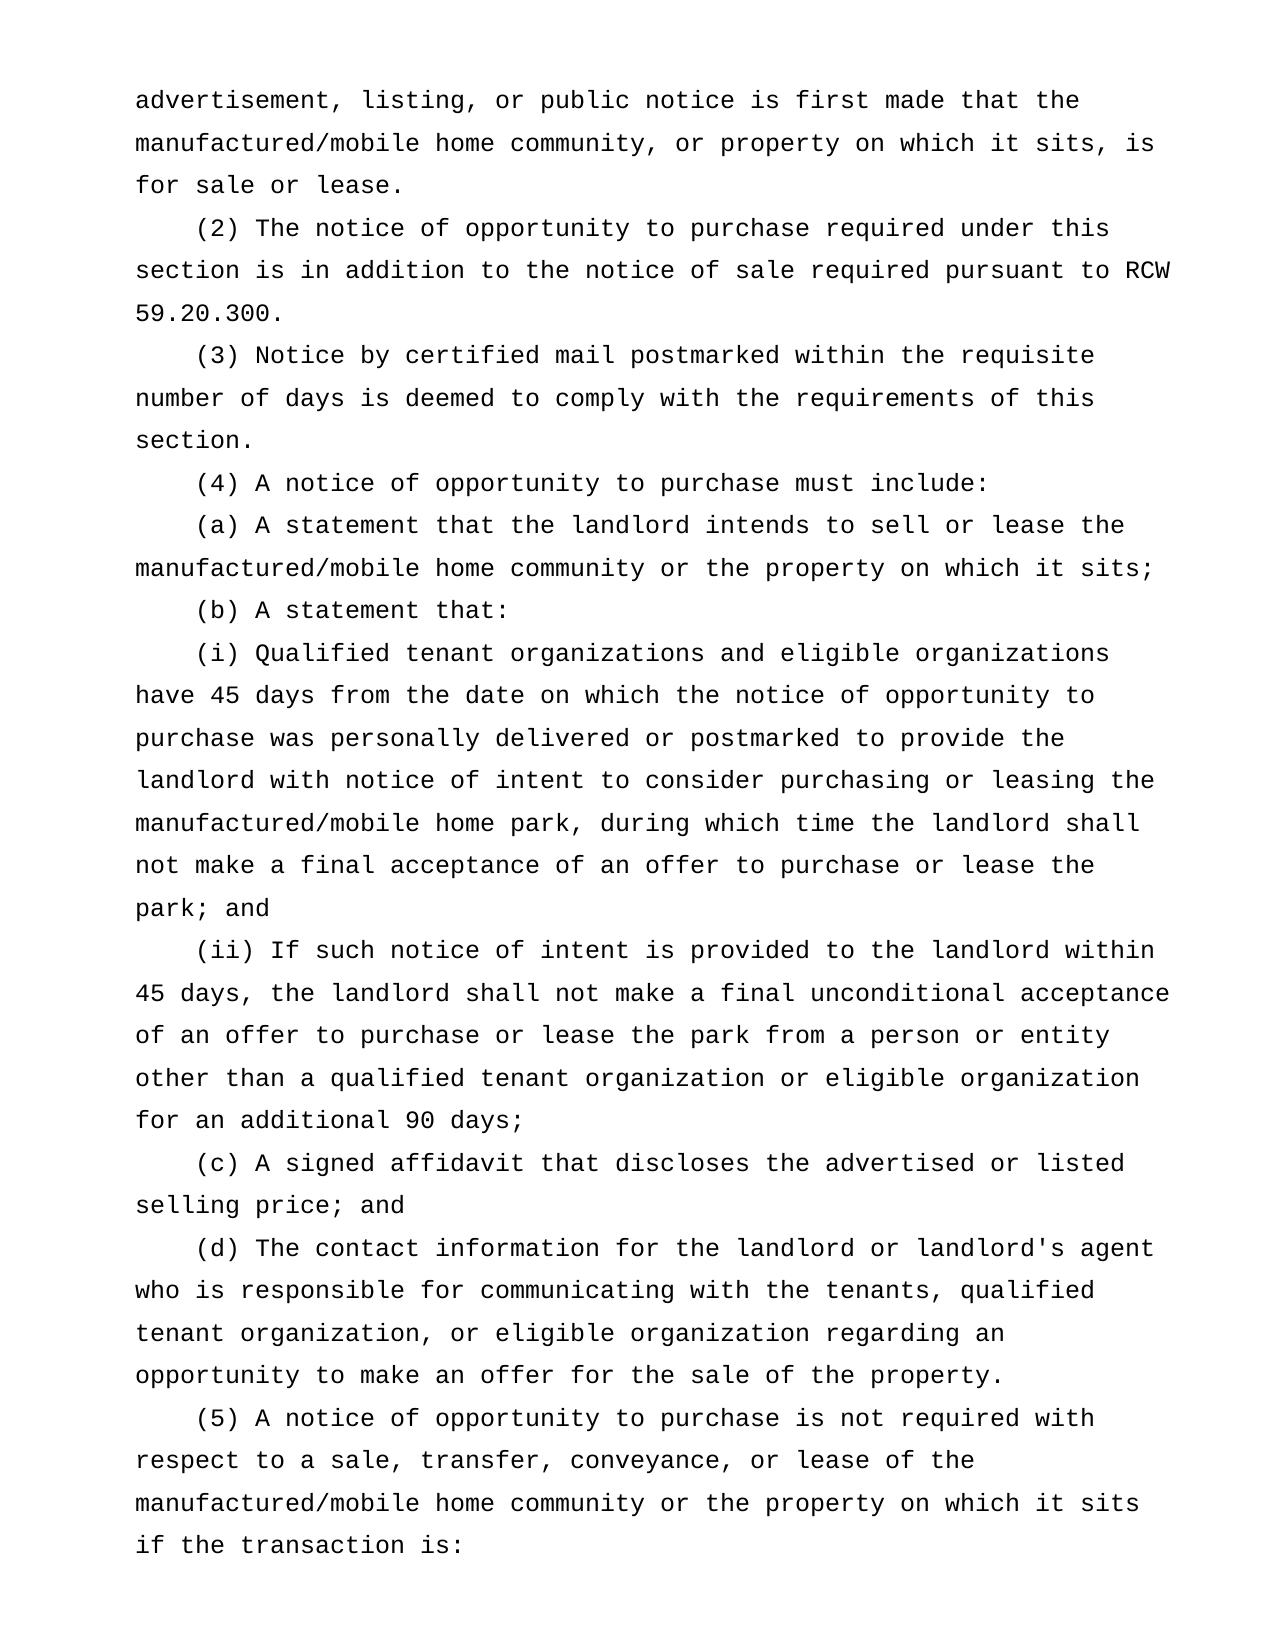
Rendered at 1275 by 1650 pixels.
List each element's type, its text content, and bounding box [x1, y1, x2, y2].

text (3) Notice by certified mail postmarked within the requisite number of days is deemed to comply with the requirements of this section. [135, 330, 1170, 457]
text (b) A statement that: [135, 585, 1170, 627]
text (a) A statement that the landlord intends to sell or lease the manufactured/mobile home community or the property on which it sits; [135, 500, 1170, 585]
text (5) A notice of opportunity to purchase is not required with respect to a sale, transfer, conveyance, or lease of the manufactured/mobile home community or the property on which it sits if the transaction is: [135, 1392, 1170, 1562]
text (2) The notice of opportunity to purchase required under this section is in addition to the notice of sale required pursuant to RCW 59.20.300. [135, 202, 1170, 330]
text (4) A notice of opportunity to purchase must include: [135, 457, 1170, 500]
text (i) Qualified tenant organizations and eligible organizations have 45 days from the date on which the notice of opportunity to purchase was personally delivered or postmarked to provide the landlord with notice of intent to consider purchasing or leasing the manufactured/mobile home park, during which time the landlord shall not make a final acceptance of an offer to purchase or lease the park; and [135, 627, 1170, 925]
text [135, 75, 1170, 202]
text (ii) If such notice of intent is provided to the landlord within 45 days, the landlord shall not make a final unconditional acceptance of an offer to purchase or lease the park from a person or entity other than a qualified tenant organization or eligible organization for an additional 90 days; [135, 925, 1170, 1137]
text (c) A signed affidavit that discloses the advertised or listed selling price; and [135, 1137, 1170, 1222]
text (d) The contact information for the landlord or landlord's agent who is responsible for communicating with the tenants, qualified tenant organization, or eligible organization regarding an opportunity to make an offer for the sale of the property. [135, 1222, 1170, 1392]
